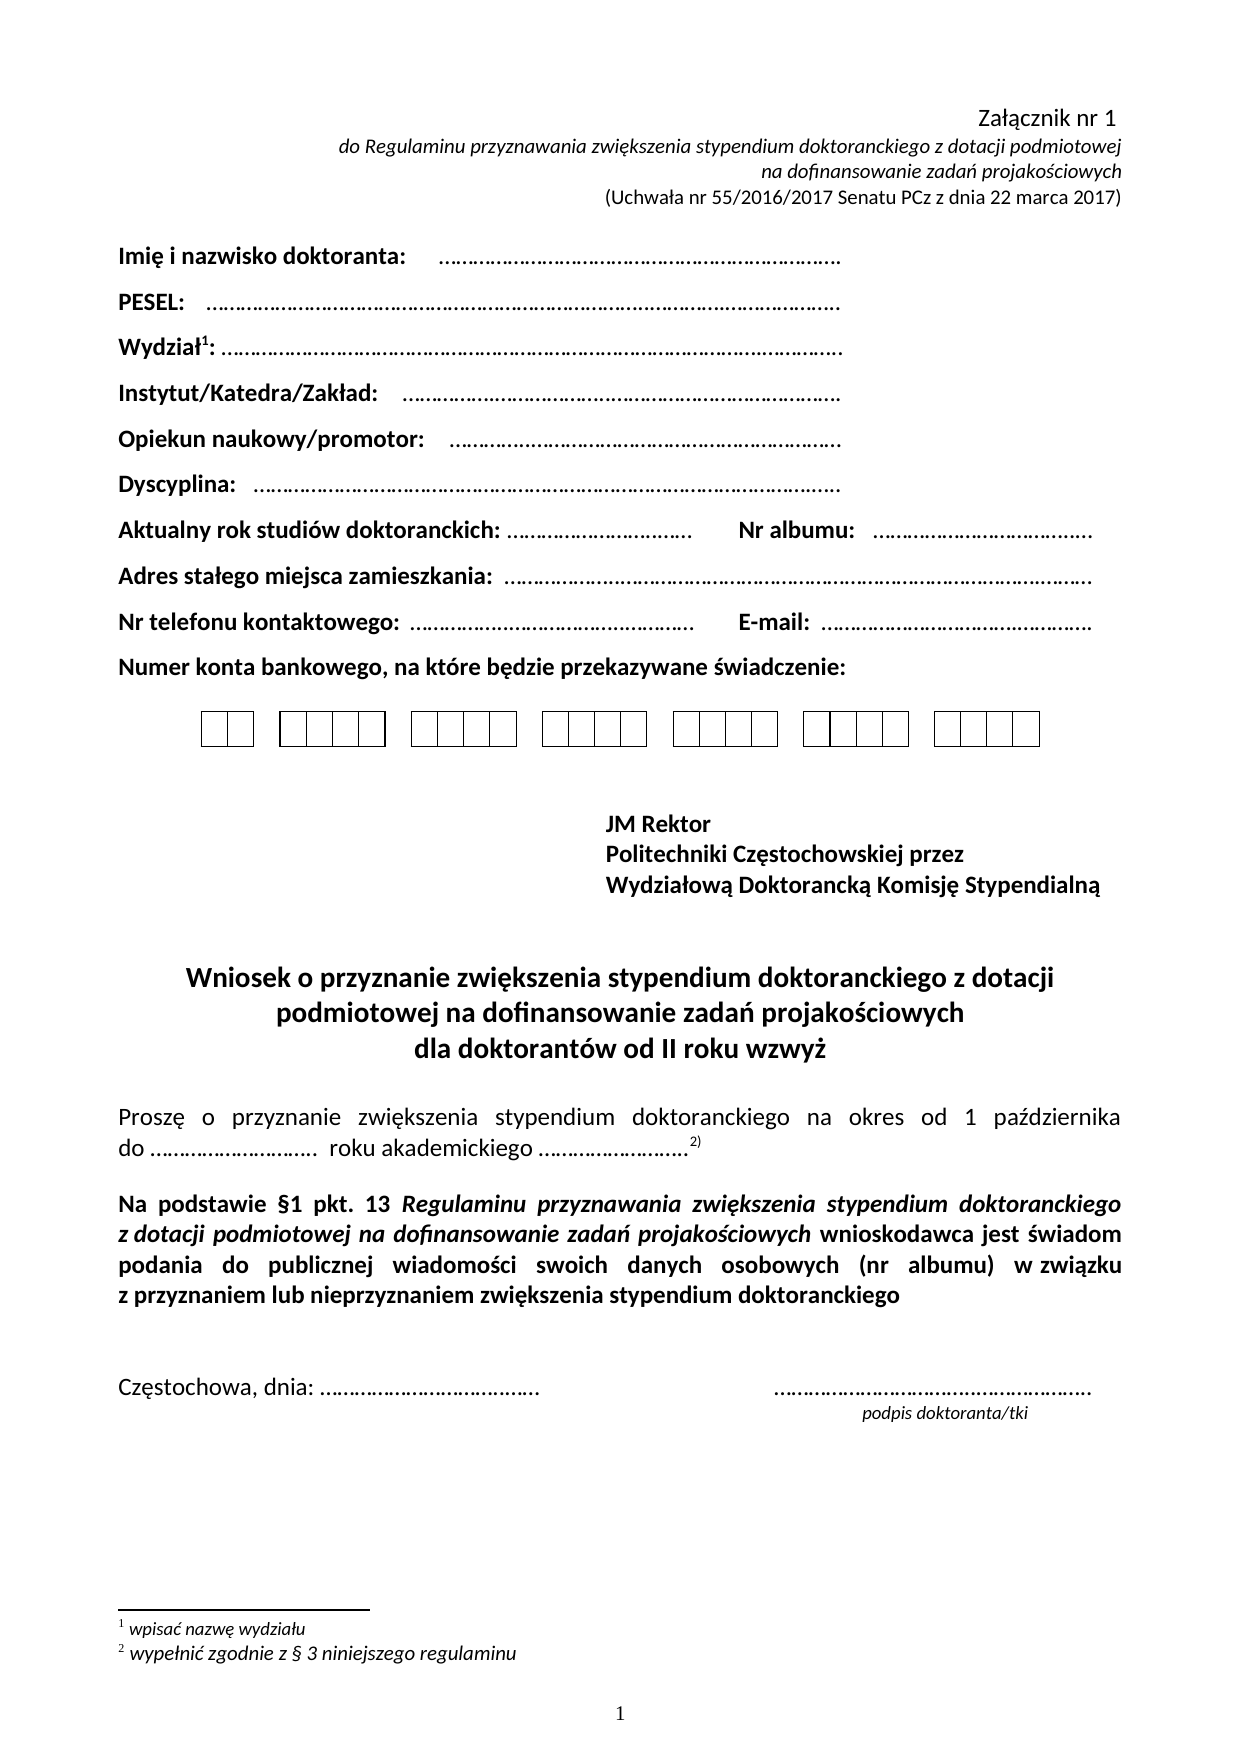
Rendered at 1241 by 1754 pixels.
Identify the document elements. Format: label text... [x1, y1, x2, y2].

text Opiekun naukowy/promotor: …………..……………………………………………… [118, 423, 1122, 453]
table_header [543, 712, 568, 746]
table_header [254, 711, 279, 746]
table_header [464, 712, 489, 746]
table_header [595, 712, 620, 746]
text Politechniki Częstochowskiej przez [606, 839, 1122, 869]
text Częstochowa, dnia: …………………………..…… ……………………………..……………….. [118, 1371, 1122, 1402]
text Załącznik nr 1 do Regulaminu przyznawania zwiększenia stypendium doktoranckiego z dotacji podmiotowej [118, 103, 1122, 158]
table_header [961, 712, 986, 746]
table_header [490, 712, 516, 746]
table_header [307, 712, 332, 746]
text Instytut/Katedra/Zakład: …………….………………..…………………………………. [118, 377, 1122, 408]
table_header [647, 711, 673, 746]
table_header [228, 712, 253, 746]
table_header [726, 712, 751, 746]
text (Uchwała nr 55/2016/2017 Senatu PCz z dnia 22 marca 2017) [118, 184, 1122, 209]
text Wydziałową Doktorancką Komisję Stypendialną [606, 869, 1122, 928]
table_header [202, 712, 227, 746]
table_header [909, 711, 934, 746]
table_header [386, 711, 411, 746]
text PESEL: …………………………………………………………………..………….……………….. [118, 286, 1122, 316]
table_header [517, 711, 542, 746]
table_header [987, 712, 1012, 746]
text Numer konta bankowego, na które będzie przekazywane świadczenie: [118, 651, 1122, 682]
table_header [569, 712, 594, 746]
text Proszę o przyznanie zwiększenia stypendium doktoranckiego na okres od 1 października do ……………………….. roku akademickiego ……………………..) [118, 1101, 1122, 1162]
text Na podstawie §1 pkt. 13 Regulaminu przyznawania zwiększenia stypendium doktoranckiego z dotacji podmiotowej na dofinansowanie zadań projakościowych wnioskodawca jest świadom podania do publicznej wiadomości swoich danych osobowych (nr albumu) w związku z przyznaniem lub nieprzyznaniem zwiększenia stypendium doktoranckiego [118, 1188, 1122, 1310]
text Adres stałego miejsca zamieszkania: ………………..……………………………………………………………….……… [118, 560, 1122, 591]
table_header [700, 712, 725, 746]
table_header [857, 712, 882, 746]
text Wniosek o przyznanie zwiększenia stypendium doktoranckiego z dotacji podmiotowej na dofinansowanie zadań projakościowych [118, 959, 1122, 1030]
table_header [359, 712, 384, 746]
text Aktualny rok studiów doktoranckich: ……………………..…… Nr albumu: ……………………………..… [118, 514, 1122, 545]
text JM Rektor [606, 808, 1122, 839]
text Imię i nazwisko doktoranta: ……………………………………………………………. [118, 240, 1122, 270]
text na dofinansowanie zadań projakościowych [118, 158, 1122, 184]
table_header [778, 711, 803, 746]
table_header [935, 712, 960, 746]
table_header [831, 712, 856, 746]
table_header [333, 712, 358, 746]
table_header [883, 712, 908, 746]
table_header [281, 712, 306, 746]
text podpis doktoranta/tki [118, 1402, 1122, 1424]
table_header [674, 712, 699, 746]
table_header [804, 712, 829, 746]
table_header [438, 712, 463, 746]
text Dyscyplina: …………………………………………………………………………………….….. [118, 468, 1122, 499]
text dla doktorantów od II roku wzwyż [118, 1030, 1122, 1066]
text Wydział: ………………………………………………………………………………….………….. [118, 331, 1122, 362]
text Nr telefonu kontaktowego: ……………..………………..………… E-mail: …………………………….…………. [118, 606, 1122, 636]
table_header [621, 712, 646, 746]
table_header [1013, 712, 1039, 746]
table_header [752, 712, 777, 746]
table_header [412, 712, 437, 746]
